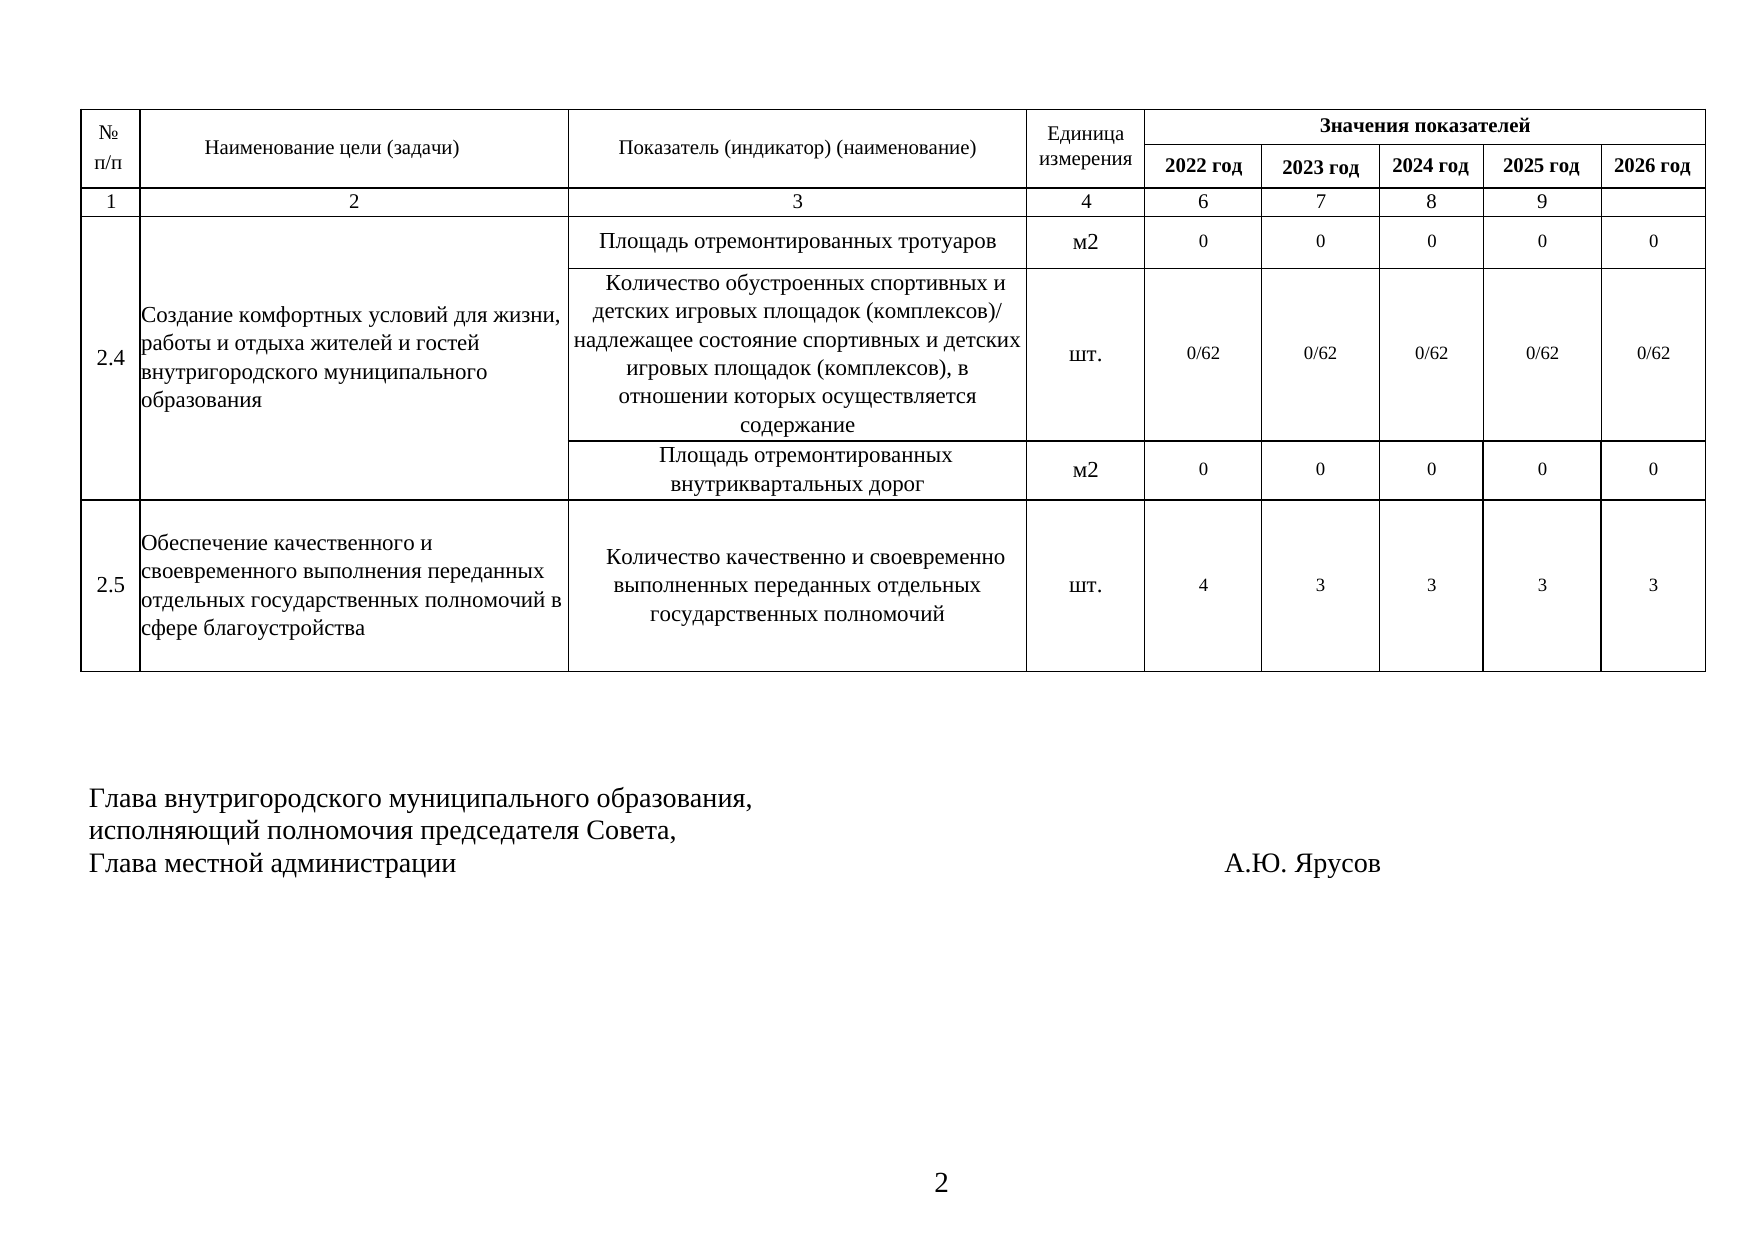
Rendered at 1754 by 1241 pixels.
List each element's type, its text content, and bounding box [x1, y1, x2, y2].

table_cell 1 [82, 189, 139, 216]
table_cell 3 [1484, 501, 1600, 671]
table_cell Количество обустроенных спортивных и детских игровых площадок (комплексов)/ надлежащее состояние спортивных и детских игровых площадок (комплексов), в отношении которых осуществляется содержание [569, 269, 1026, 440]
table_cell м2 [1027, 442, 1144, 499]
table_cell 7 [1262, 189, 1379, 216]
table_cell 0 [1380, 217, 1483, 268]
table_cell 2024 год [1380, 145, 1483, 187]
text Глава внутригородского муниципального образования, [89, 781, 969, 813]
table_cell 4 [1027, 189, 1144, 216]
table_cell 0/62 [1602, 269, 1705, 440]
table_cell 6 [1145, 189, 1261, 216]
table_cell 0/62 [1380, 269, 1483, 440]
text исполняющий полномочия председателя Совета, [89, 813, 969, 846]
table_cell 3 [569, 189, 1026, 216]
table_cell 0/62 [1145, 269, 1261, 440]
table_cell 9 [1484, 189, 1601, 216]
table_cell 0 [1145, 217, 1261, 268]
table_cell 3 [1380, 501, 1482, 671]
table_cell 3 [1602, 501, 1705, 671]
table_cell 0 [1484, 442, 1600, 499]
text Глава местной администрации А.Ю. Ярусов [89, 846, 1698, 878]
table_cell 2 [141, 189, 568, 216]
table_cell Количество качественно и своевременно выполненных переданных отдельных государственных полномочий [569, 501, 1026, 671]
table_cell [1602, 189, 1705, 216]
table_cell Создание комфортных условий для жизни, работы и отдыха жителей и гостей внутригородского муниципального образования [141, 217, 568, 499]
table_cell 2023 год [1262, 145, 1379, 187]
table_cell 8 [1380, 189, 1483, 216]
table_cell шт. [1027, 501, 1144, 671]
table_cell Обеспечение качественного и своевременного выполнения переданных отдельных государственных полномочий в сфере благоустройства [141, 501, 568, 671]
table_cell 2022 год [1145, 145, 1261, 187]
table_cell м2 [1027, 217, 1144, 268]
table_cell Площадь отремонтированных тротуаров [569, 217, 1026, 268]
table_cell 2.5 [82, 501, 139, 671]
table_cell 2026 год [1602, 145, 1705, 187]
table_header Показатель (индикатор) (наименование) [569, 110, 1026, 187]
table_cell 0 [1380, 442, 1482, 499]
table_cell 4 [1145, 501, 1261, 671]
table_cell 0/62 [1484, 269, 1601, 440]
table_cell 0 [1484, 217, 1601, 268]
table_cell шт. [1027, 269, 1144, 440]
table_cell 0/62 [1262, 269, 1379, 440]
table_cell 0 [1262, 217, 1379, 268]
table_cell 0 [1262, 442, 1379, 499]
table_cell 0 [1145, 442, 1261, 499]
table_cell 2.4 [82, 217, 139, 499]
table_header Наименование цели (задачи) [141, 110, 568, 187]
table_cell 2025 год [1484, 145, 1601, 187]
table_cell 0 [1602, 217, 1705, 268]
table_cell 0 [1602, 442, 1705, 499]
table_header № п/п [82, 110, 139, 187]
table_cell 3 [1262, 501, 1379, 671]
table_cell Площадь отремонтированных внутриквартальных дорог [569, 442, 1026, 499]
table_header Значения показателей [1145, 110, 1705, 144]
table_header Единица измерения [1027, 110, 1144, 187]
